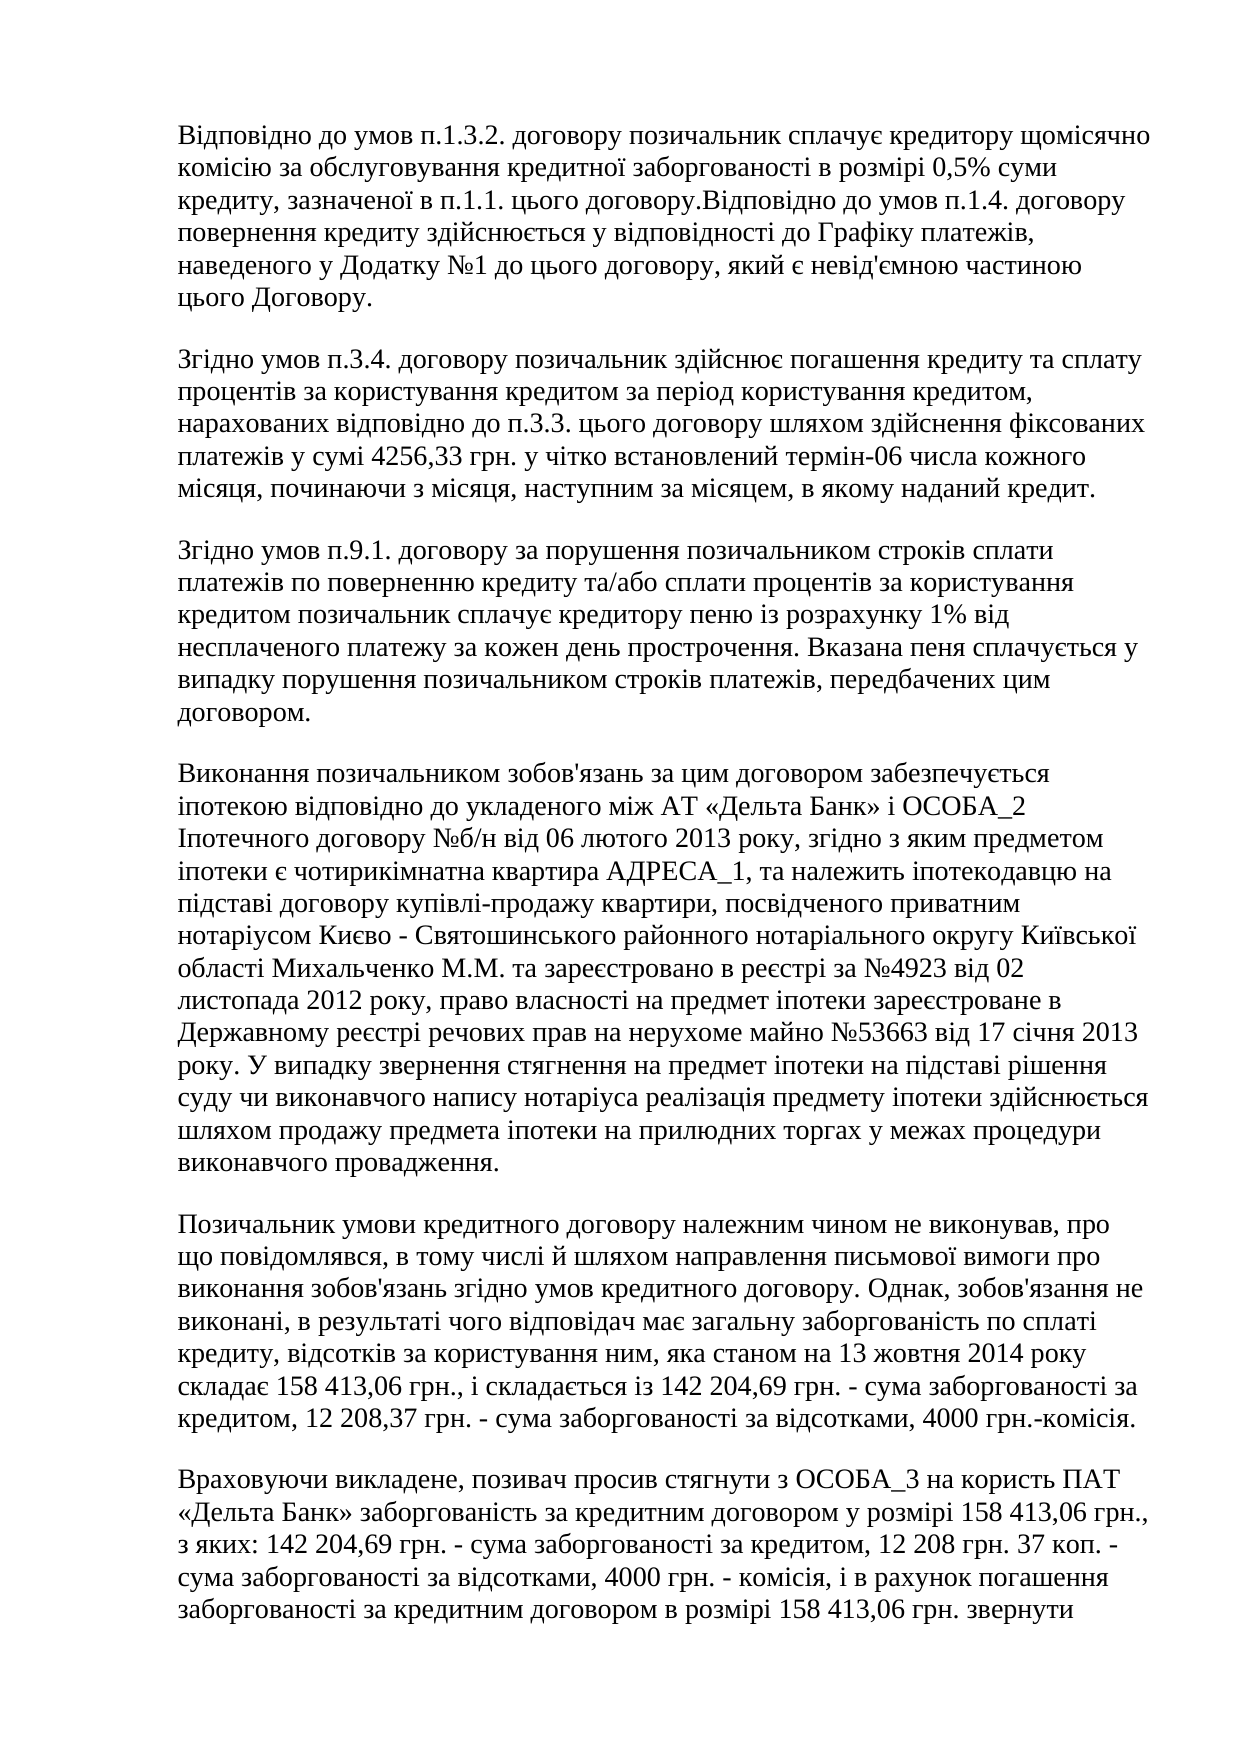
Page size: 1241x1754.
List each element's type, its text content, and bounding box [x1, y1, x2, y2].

text Виконання позичальником зобов'язань за цим договором забезпечується іпотекою відповідно до укладеного між АТ «Дельта Банк» і ОСОБА_2 Іпотечного договору №б/н від 06 лютого 2013 року, згідно з яким предметом іпотеки є чотирикімнатна квартира АДРЕСА_1, та належить іпотекодавцю на підставі договору купівлі-продажу квартири, посвідченого приватним нотаріусом Києво - Святошинського районного нотаріального округу Київської області Михальченко М.М. та зареєстровано в реєстрі за №4923 від 02 листопада 2012 року, право власності на предмет іпотеки зареєстроване в Державному реєстрі речових прав на нерухоме майно №53663 від 17 січня 2013 року. У випадку звернення стягнення на предмет іпотеки на підставі рішення суду чи виконавчого напису нотаріуса реалізація предмету іпотеки здійснюється шляхом продажу предмета іпотеки на прилюдних торгах у межах процедури виконавчого провадження. [177, 756, 1152, 1177]
text Позичальник умови кредитного договору належним чином не виконував, про що повідомлявся, в тому числі й шляхом направлення письмової вимоги про виконання зобов'язань згідно умов кредитного договору. Однак, зобов'язання не виконані, в результаті чого відповідач має загальну заборгованість по сплаті кредиту, відсотків за користування ним, яка станом на 13 жовтня 2014 року складає 158 413,06 грн., і складається із 142 204,69 грн. - сума заборгованості за кредитом, 12 208,37 грн. - сума заборгованості за відсотками, 4000 грн.-комісія. [177, 1207, 1152, 1433]
text Відповідно до умов п.1.3.2. договору позичальник сплачує кредитору щомісячно комісію за обслуговування кредитної заборгованості в розмірі 0,5% суми кредиту, зазначеної в п.1.1. цього договору.Відповідно до умов п.1.4. договору повернення кредиту здійснюється у відповідності до Графіку платежів, наведеного у Додатку №1 до цього договору, який є невід'ємною частиною цього Договору. [177, 118, 1152, 312]
text Згідно умов п.9.1. договору за порушення позичальником строків сплати платежів по поверненню кредиту та/або сплати процентів за користування кредитом позичальник сплачує кредитору пеню із розрахунку 1% від несплаченого платежу за кожен день прострочення. Вказана пеня сплачується у випадку порушення позичальником строків платежів, передбачених цим договором. [177, 533, 1152, 727]
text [177, 1463, 1152, 1624]
text Згідно умов п.3.4. договору позичальник здійснює погашення кредиту та сплату процентів за користування кредитом за період користування кредитом, нарахованих відповідно до п.3.3. цього договору шляхом здійснення фіксованих платежів у сумі 4256,33 грн. у чітко встановлений термін-06 числа кожного місяця, починаючи з місяця, наступним за місяцем, в якому наданий кредит. [177, 342, 1152, 504]
